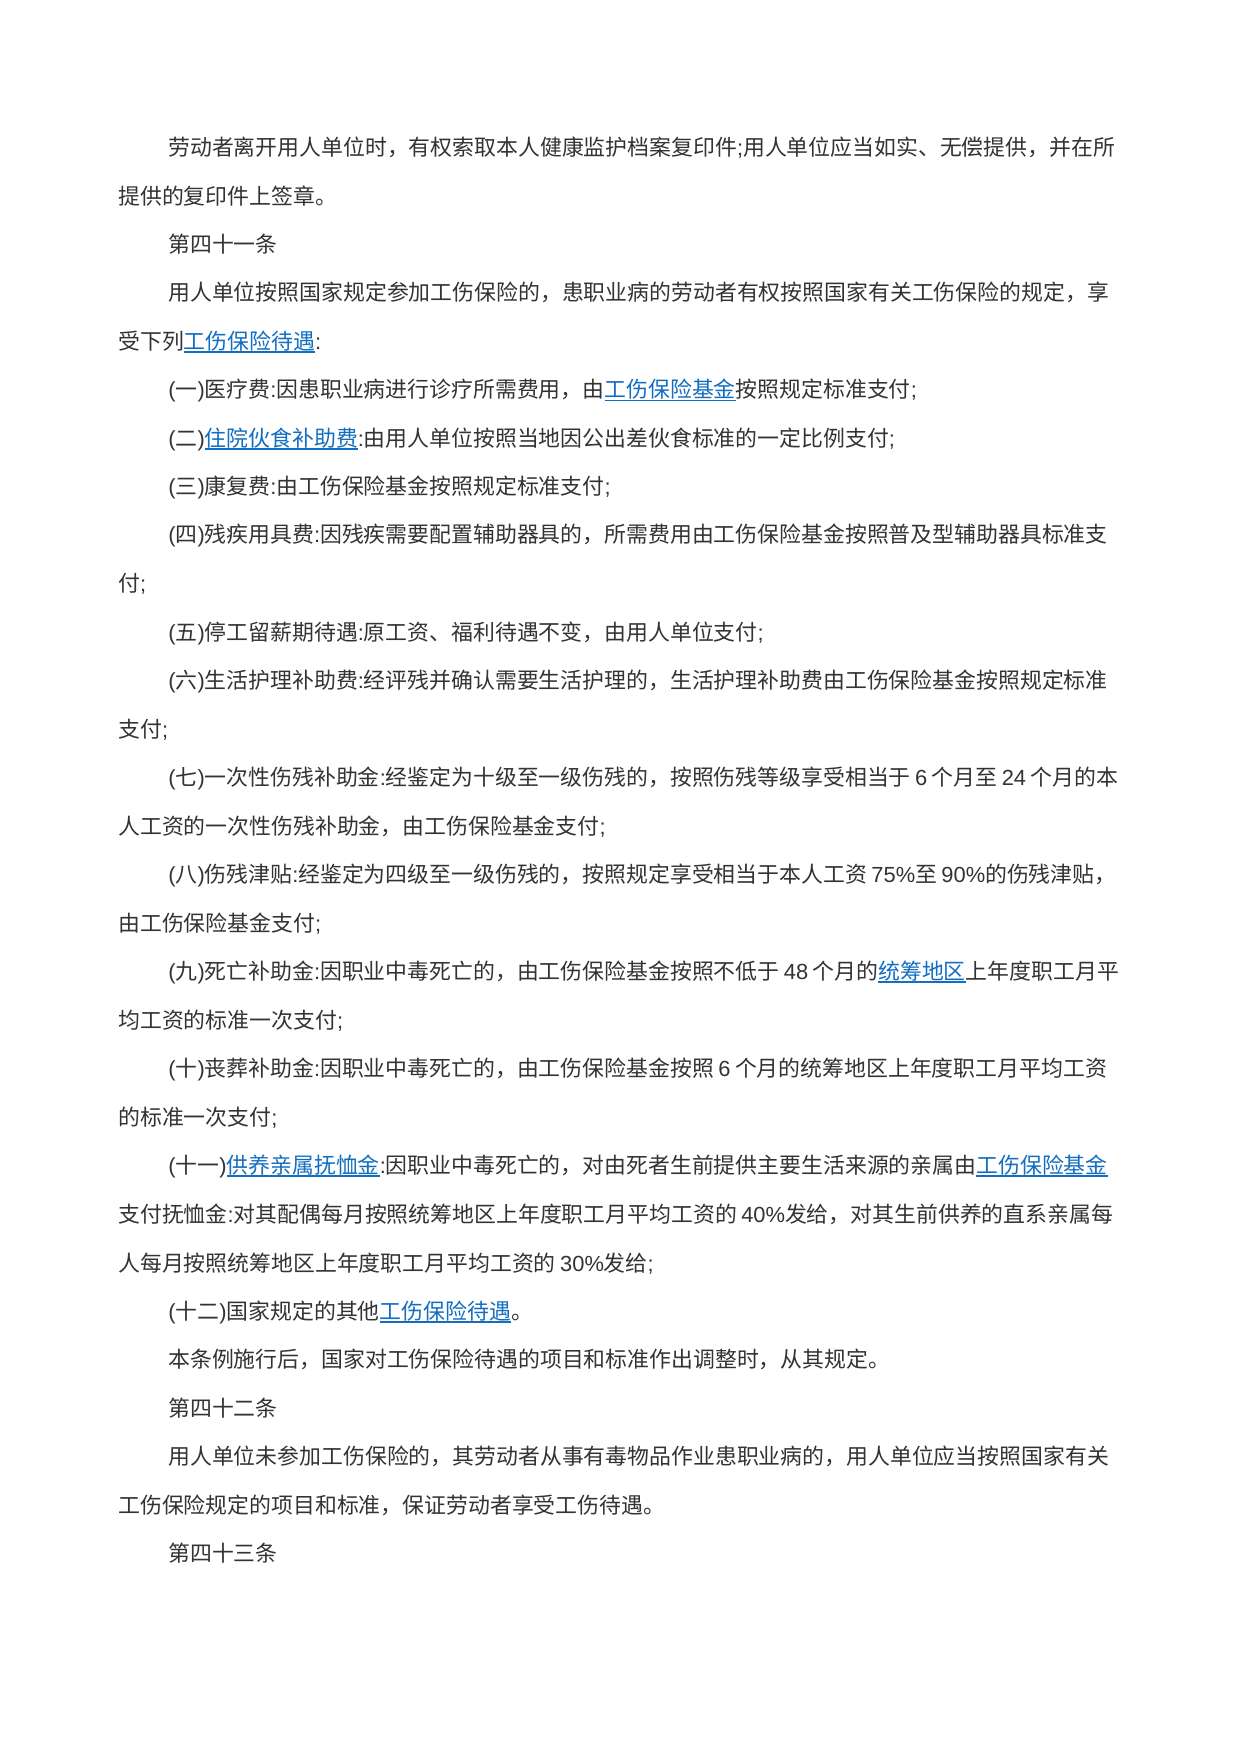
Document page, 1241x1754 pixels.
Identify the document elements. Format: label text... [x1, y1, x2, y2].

text 本条例施行后，国家对工伤保险待遇的项目和标准作出调整时，从其规定。 [118, 1342, 1122, 1374]
text (一)医疗费:因患职业病进行诊疗所需费用，由工伤保险基金按照规定标准支付; [118, 372, 1122, 404]
text (三)康复费:由工伤保险基金按照规定标准支付; [118, 469, 1122, 501]
text 第四十二条 [118, 1390, 1122, 1423]
text 劳动者离开用人单位时，有权索取本人健康监护档案复印件;用人单位应当如实、无偿提供，并在所提供的复印件上签章。 [118, 129, 1122, 211]
text (二)住院伙食补助费:由用人单位按照当地因公出差伙食标准的一定比例支付; [118, 420, 1122, 453]
text (八)伤残津贴:经鉴定为四级至一级伤残的，按照规定享受相当于本人工资75%至90%的伤残津贴，由工伤保险基金支付; [118, 857, 1122, 938]
text (十二)国家规定的其他工伤保险待遇。 [118, 1294, 1122, 1326]
text (九)死亡补助金:因职业中毒死亡的，由工伤保险基金按照不低于48个月的统筹地区上年度职工月平均工资的标准一次支付; [118, 954, 1122, 1035]
text 用人单位按照国家规定参加工伤保险的，患职业病的劳动者有权按照国家有关工伤保险的规定，享受下列工伤保险待遇: [118, 275, 1122, 356]
text (十)丧葬补助金:因职业中毒死亡的，由工伤保险基金按照6个月的统筹地区上年度职工月平均工资的标准一次支付; [118, 1051, 1122, 1132]
text 第四十三条 [118, 1536, 1122, 1568]
text (十一)供养亲属抚恤金:因职业中毒死亡的，对由死者生前提供主要生活来源的亲属由工伤保险基金支付抚恤金:对其配偶每月按照统筹地区上年度职工月平均工资的40%发给，对其生前供养的直系亲属每人每月按照统筹地区上年度职工月平均工资的30%发给; [118, 1148, 1122, 1278]
text (七)一次性伤残补助金:经鉴定为十级至一级伤残的，按照伤残等级享受相当于6个月至24个月的本人工资的一次性伤残补助金，由工伤保险基金支付; [118, 759, 1122, 841]
text 用人单位未参加工伤保险的，其劳动者从事有毒物品作业患职业病的，用人单位应当按照国家有关工伤保险规定的项目和标准，保证劳动者享受工伤待遇。 [118, 1439, 1122, 1520]
text (四)残疾用具费:因残疾需要配置辅助器具的，所需费用由工伤保险基金按照普及型辅助器具标准支付; [118, 517, 1122, 598]
text (六)生活护理补助费:经评残并确认需要生活护理的，生活护理补助费由工伤保险基金按照规定标准支付; [118, 662, 1122, 744]
text (五)停工留薪期待遇:原工资、福利待遇不变，由用人单位支付; [118, 614, 1122, 647]
text 第四十一条 [118, 227, 1122, 259]
